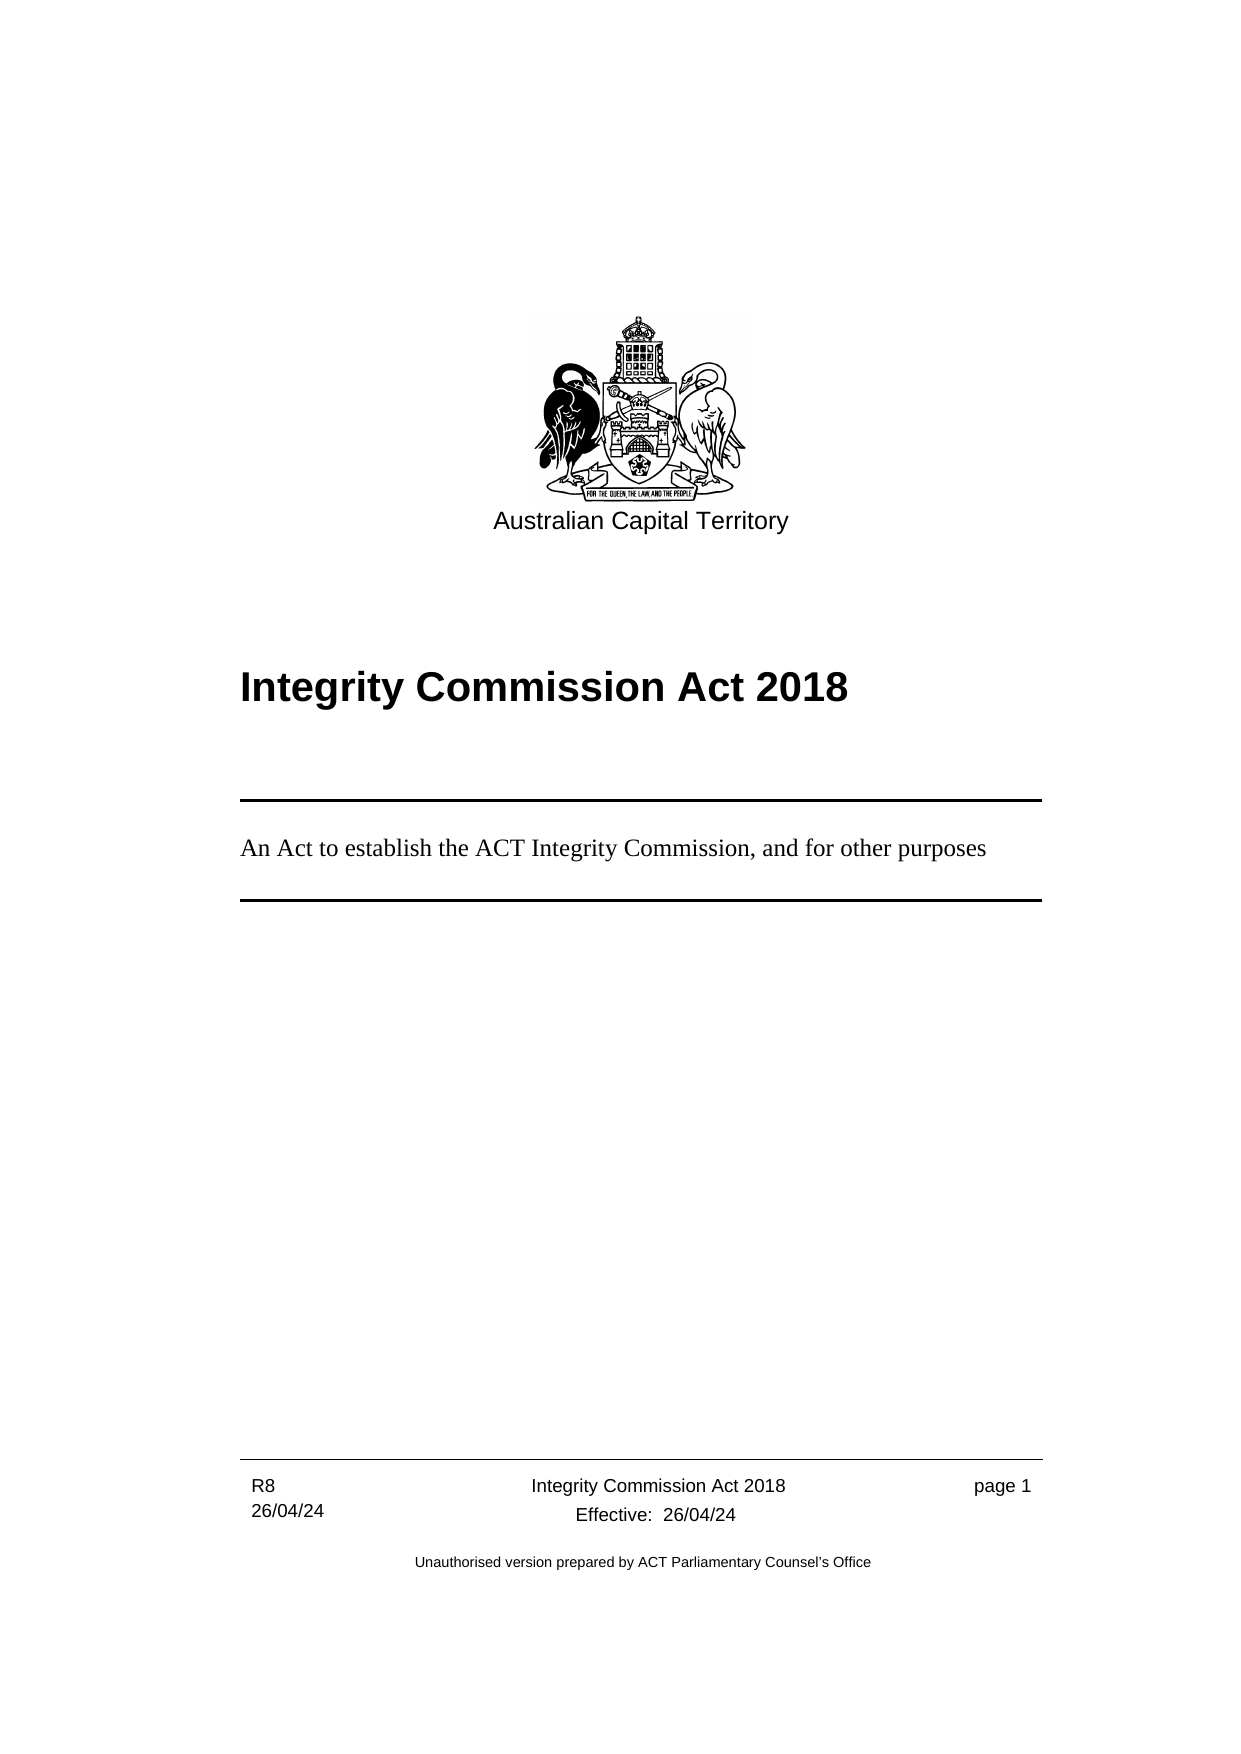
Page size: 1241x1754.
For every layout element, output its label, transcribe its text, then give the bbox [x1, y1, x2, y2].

title An Act to establish the ACT Integrity Commission, and for other purposes [240, 833, 1042, 862]
text Australian Capital Territory [240, 506, 1042, 535]
text Integrity Commission Act 2018 [240, 662, 1042, 710]
picture [531, 312, 751, 507]
